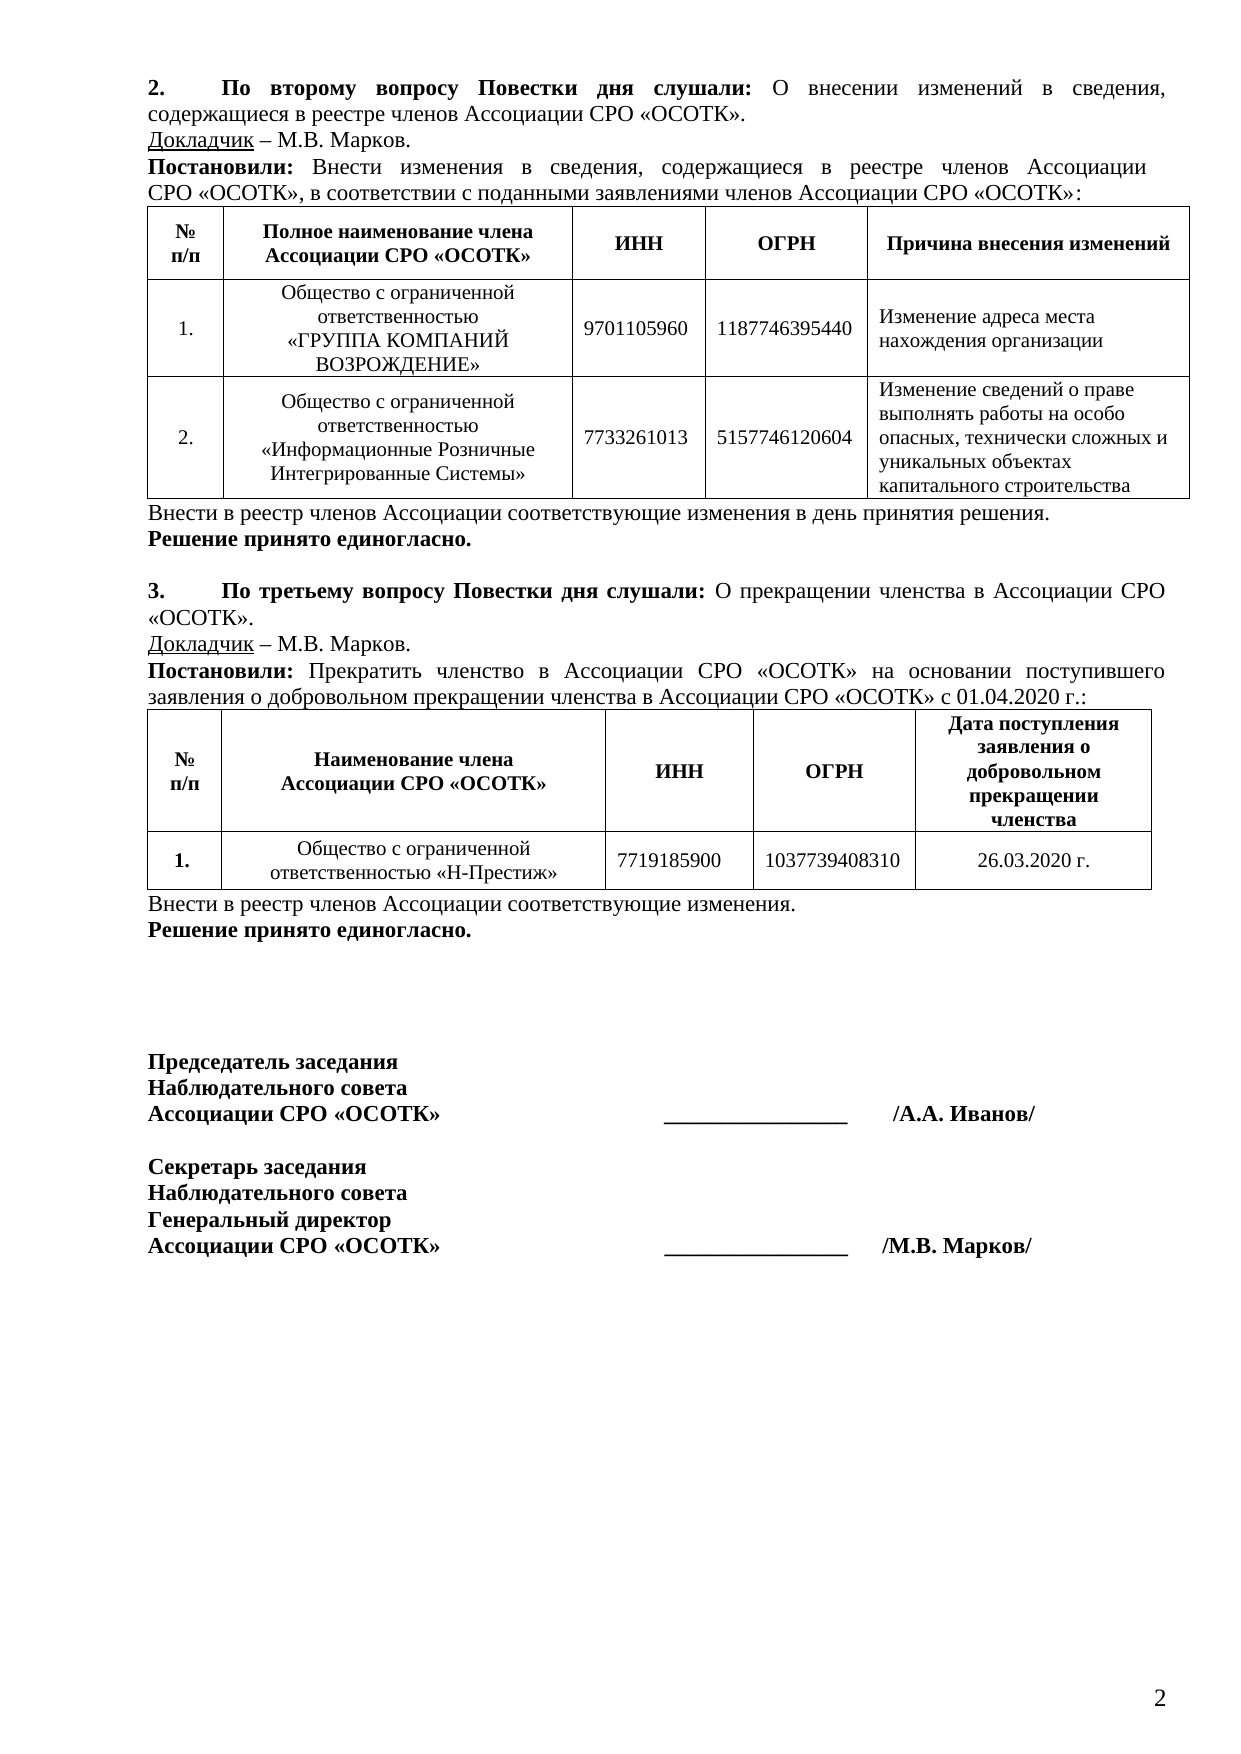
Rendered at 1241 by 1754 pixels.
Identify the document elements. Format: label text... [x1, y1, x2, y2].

table_cell Изменение адреса места нахождения организации [868, 280, 1189, 376]
table_header ОГРН [754, 710, 915, 831]
text Наблюдательного совета [148, 1179, 1166, 1206]
table_cell 1187746395440 [706, 280, 867, 376]
text Докладчик – М.В. Марков. [148, 127, 1166, 153]
table_header № п/п [148, 207, 223, 279]
table_header № п/п [148, 710, 221, 831]
table_cell 2. [148, 377, 223, 497]
table_header ИНН [606, 710, 753, 831]
table_cell [148, 832, 221, 888]
table_header ИНН [573, 207, 705, 279]
text Постановили: Прекратить членство в Ассоциации СРО «ОСОТК» на основании поступившего заявления о добровольном прекращении членства в Ассоциации СРО «ОСОТК» с 01.04.2020 г.: [148, 657, 1166, 709]
table_header Дата поступления заявления о добровольном прекращении членства [916, 710, 1151, 831]
table_header ОГРН [706, 207, 867, 279]
table_cell Общество с ограниченной ответственностью «Н-Престиж» [222, 832, 605, 888]
table_header Полное наименование члена Ассоциации СРО «ОСОТК» [224, 207, 572, 279]
text Председатель заседания [148, 1048, 1166, 1074]
text Решение принято единогласно. [148, 916, 1166, 942]
table_cell Общество с ограниченной ответственностью «Информационные Розничные Интегрированные Системы» [224, 377, 572, 497]
text Постановили: Внести изменения в сведения, содержащиеся в реестре членов Ассоциации СРО «ОСОТК», в соответствии с поданными заявлениями членов Ассоциации СРО «ОСОТК»: [148, 153, 1166, 206]
list По третьему вопросу Повестки дня слушали: О прекращении членства в Ассоциации СРО «ОСОТК». [148, 578, 1166, 630]
text Секретарь заседания [148, 1153, 1166, 1179]
table_cell 5157746120604 [706, 377, 867, 497]
text Внести в реестр членов Ассоциации соответствующие изменения в день принятия решения. [148, 499, 1166, 525]
table_header Наименование члена Ассоциации СРО «ОСОТК» [222, 710, 605, 831]
text Ассоциации СРО «ОСОТК» ________________ /М.В. Марков/ [148, 1232, 1166, 1258]
text Докладчик – М.В. Марков. [148, 630, 1166, 657]
table_cell Изменение сведений о праве выполнять работы на особо опасных, технически сложных и уникальных объектах капитального строительства [868, 377, 1189, 497]
table_cell 7733261013 [573, 377, 705, 497]
text Решение принято единогласно. [110, 525, 1166, 551]
table_cell 26.03.2020 г. [916, 832, 1151, 888]
table_cell 7719185900 [606, 832, 753, 888]
list По второму вопросу Повестки дня слушали: О внесении изменений в сведения, содержащиеся в реестре членов Ассоциации СРО «ОСОТК». [148, 74, 1166, 127]
table_cell 1037739408310 [754, 832, 915, 888]
text Генеральный директор [148, 1206, 1166, 1232]
table_header Причина внесения изменений [868, 207, 1189, 279]
text Ассоциации СРО «ОСОТК» ________________ /А.А. Иванов/ [148, 1100, 1166, 1127]
text Наблюдательного совета [148, 1074, 1166, 1100]
text Внести в реестр членов Ассоциации соответствующие изменения. [148, 889, 1166, 916]
table_cell 1. [148, 280, 223, 376]
table_cell 9701105960 [573, 280, 705, 376]
table_cell Общество с ограниченной ответственностью «ГРУППА КОМПАНИЙ ВОЗРОЖДЕНИЕ» [224, 280, 572, 376]
